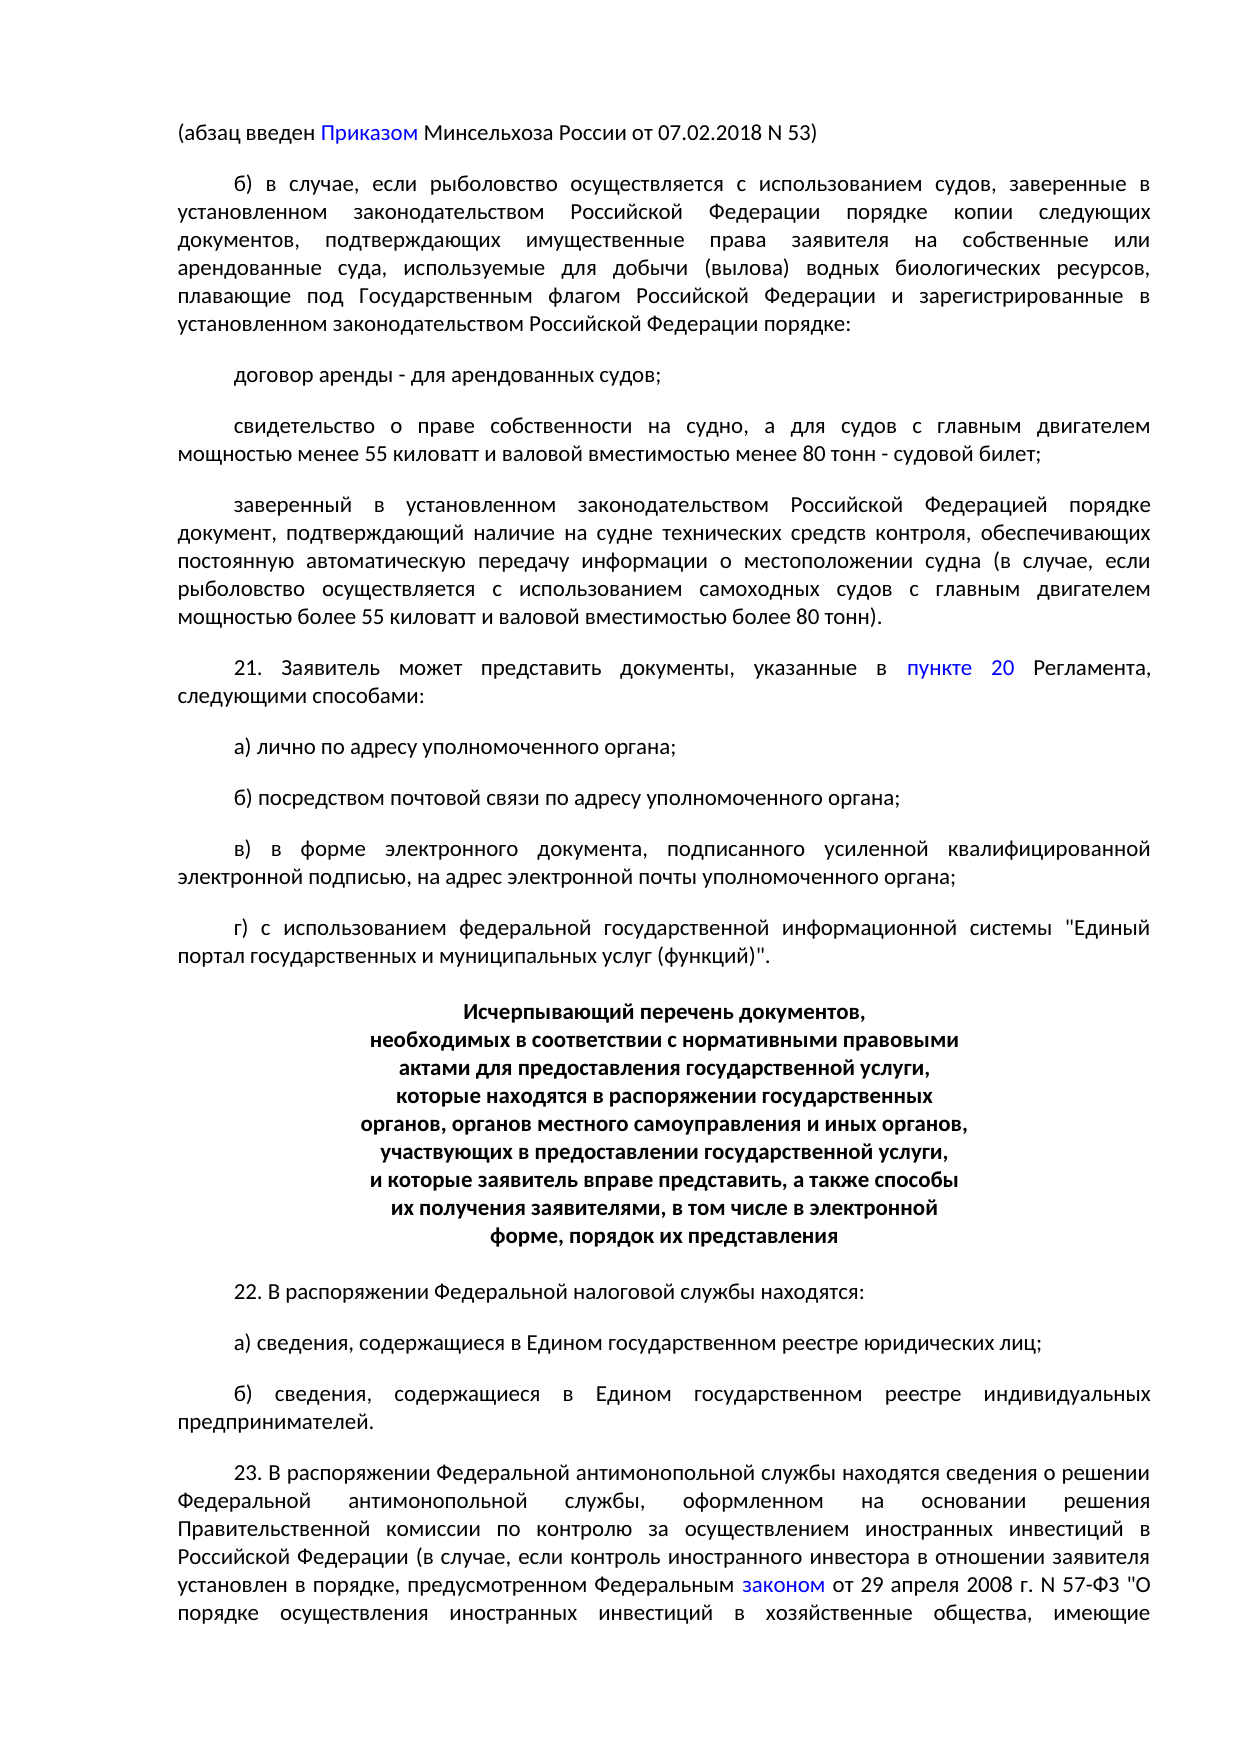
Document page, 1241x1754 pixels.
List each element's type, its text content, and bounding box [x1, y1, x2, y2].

text заверенный в установленном законодательством Российской Федерацией порядке документ, подтверждающий наличие на судне технических средств контроля, обеспечивающих постоянную автоматическую передачу информации о местоположении судна (в случае, если рыболовство осуществляется с использованием самоходных судов с главным двигателем мощностью более 55 киловатт и валовой вместимостью более 80 тонн). [177, 490, 1152, 630]
title которые находятся в распоряжении государственных [177, 1081, 1152, 1109]
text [177, 1458, 1152, 1626]
text в) в форме электронного документа, подписанного усиленной квалифицированной электронной подписью, на адрес электронной почты уполномоченного органа; [177, 834, 1152, 890]
title органов, органов местного самоуправления и иных органов, [177, 1109, 1152, 1137]
title форме, порядок их представления [177, 1221, 1152, 1249]
text свидетельство о праве собственности на судно, а для судов с главным двигателем мощностью менее 55 киловатт и валовой вместимостью менее 80 тонн - судовой билет; [177, 411, 1152, 467]
text г) с использованием федеральной государственной информационной системы "Единый портал государственных и муниципальных услуг (функций)". [177, 913, 1152, 969]
title и которые заявитель вправе представить, а также способы [177, 1165, 1152, 1193]
text б) в случае, если рыболовство осуществляется с использованием судов, заверенные в установленном законодательством Российской Федерации порядке копии следующих документов, подтверждающих имущественные права заявителя на собственные или арендованные суда, используемые для добычи (вылова) водных биологических ресурсов, плавающие под Государственным флагом Российской Федерации и зарегистрированные в установленном законодательством Российской Федерации порядке: [177, 169, 1152, 337]
text б) посредством почтовой связи по адресу уполномоченного органа; [177, 783, 1152, 811]
text 22. В распоряжении Федеральной налоговой службы находятся: [177, 1277, 1152, 1305]
text б) сведения, содержащиеся в Едином государственном реестре индивидуальных предпринимателей. [177, 1379, 1152, 1435]
text (абзац введен Приказом Минсельхоза России от 07.02.2018 N 53) [177, 118, 1152, 146]
text 21. Заявитель может представить документы, указанные в пункте 20 Регламента, следующими способами: [177, 653, 1152, 709]
title участвующих в предоставлении государственной услуги, [177, 1137, 1152, 1165]
text договор аренды - для арендованных судов; [177, 360, 1152, 388]
title необходимых в соответствии с нормативными правовыми [177, 1025, 1152, 1053]
title их получения заявителями, в том числе в электронной [177, 1193, 1152, 1221]
title Исчерпывающий перечень документов, [177, 997, 1152, 1025]
text а) лично по адресу уполномоченного органа; [177, 732, 1152, 760]
text а) сведения, содержащиеся в Едином государственном реестре юридических лиц; [177, 1328, 1152, 1356]
title актами для предоставления государственной услуги, [177, 1053, 1152, 1081]
